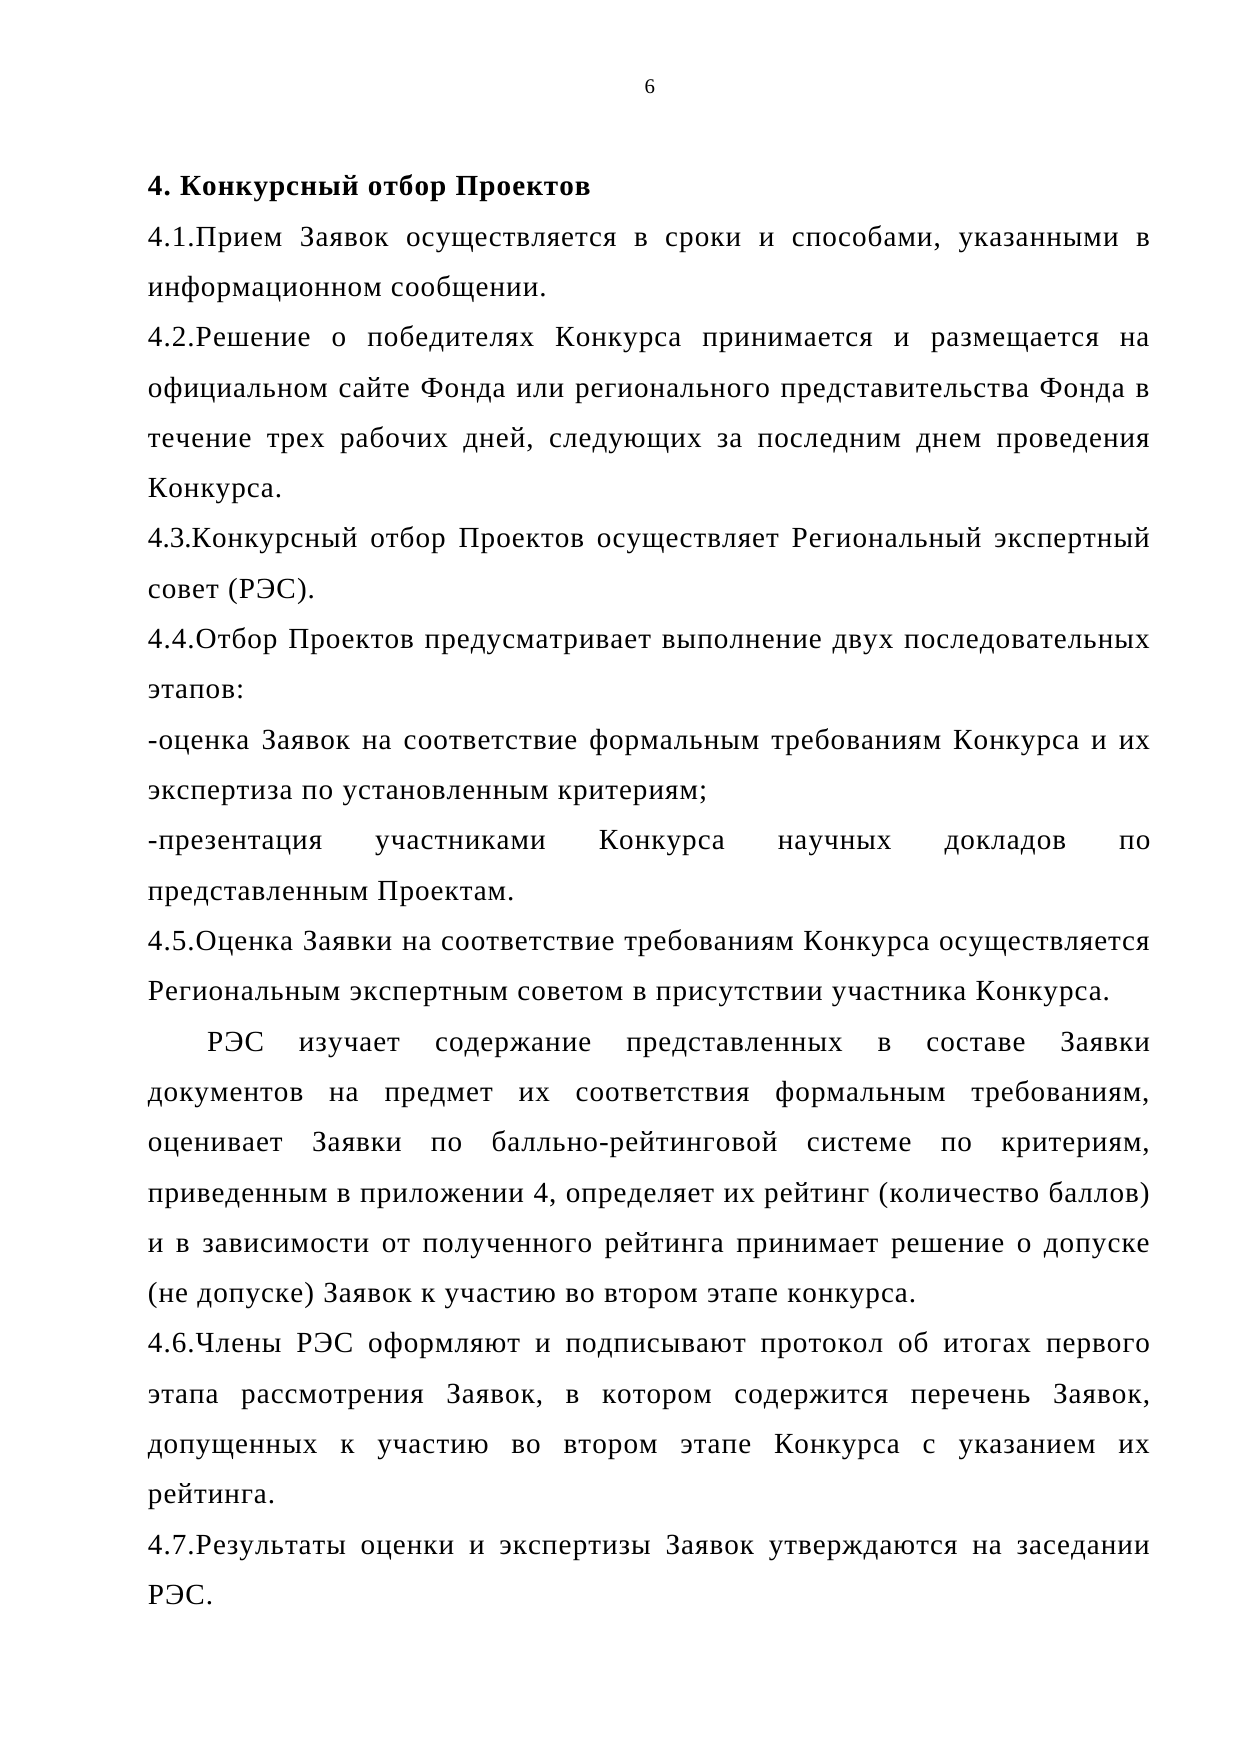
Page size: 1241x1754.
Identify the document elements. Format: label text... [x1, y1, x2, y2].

text 4.4.Отбор Проектов предусматривает выполнение двух последовательных этапов: [148, 621, 1152, 705]
text 4. Конкурсный отбор Проектов [148, 168, 1152, 202]
text 4.5.Оценка Заявки на соответствие требованиям Конкурса осуществляется Региональным экспертным советом в присутствии участника Конкурса. [148, 923, 1152, 1007]
text 4.2.Решение о победителях Конкурса принимается и размещается на официальном сайте Фонда или регионального представительства Фонда в течение трех рабочих дней, следующих за последним днем проведения Конкурса. [148, 319, 1152, 504]
text РЭС изучает содержание представленных в составе Заявки документов на предмет их соответствия формальным требованиям, оценивает Заявки по балльно-рейтинговой системе по критериям, приведенным в приложении 4, определяет их рейтинг (количество баллов) и в зависимости от полученного рейтинга принимает решение о допуске (не допуске) Заявок к участию во втором этапе конкурса. [148, 1024, 1152, 1309]
text -презентация участниками Конкурса научных докладов по представленным Проектам. [148, 822, 1152, 906]
text 4.1.Прием Заявок осуществляется в сроки и способами, указанными в информационном сообщении. [148, 219, 1152, 303]
text 4.7.Результаты оценки и экспертизы Заявок утверждаются на заседании РЭС. [148, 1527, 1152, 1611]
text 4.6.Члены РЭС оформляют и подписывают протокол об итогах первого этапа рассмотрения Заявок, в котором содержится перечень Заявок, допущенных к участию во втором этапе Конкурса с указанием их рейтинга. [148, 1326, 1152, 1510]
text 4.3.Конкурсный отбор Проектов осуществляет Региональный экспертный совет (РЭС). [148, 521, 1152, 604]
text -оценка Заявок на соответствие формальным требованиям Конкурса и их экспертиза по установленным критериям; [148, 722, 1152, 806]
